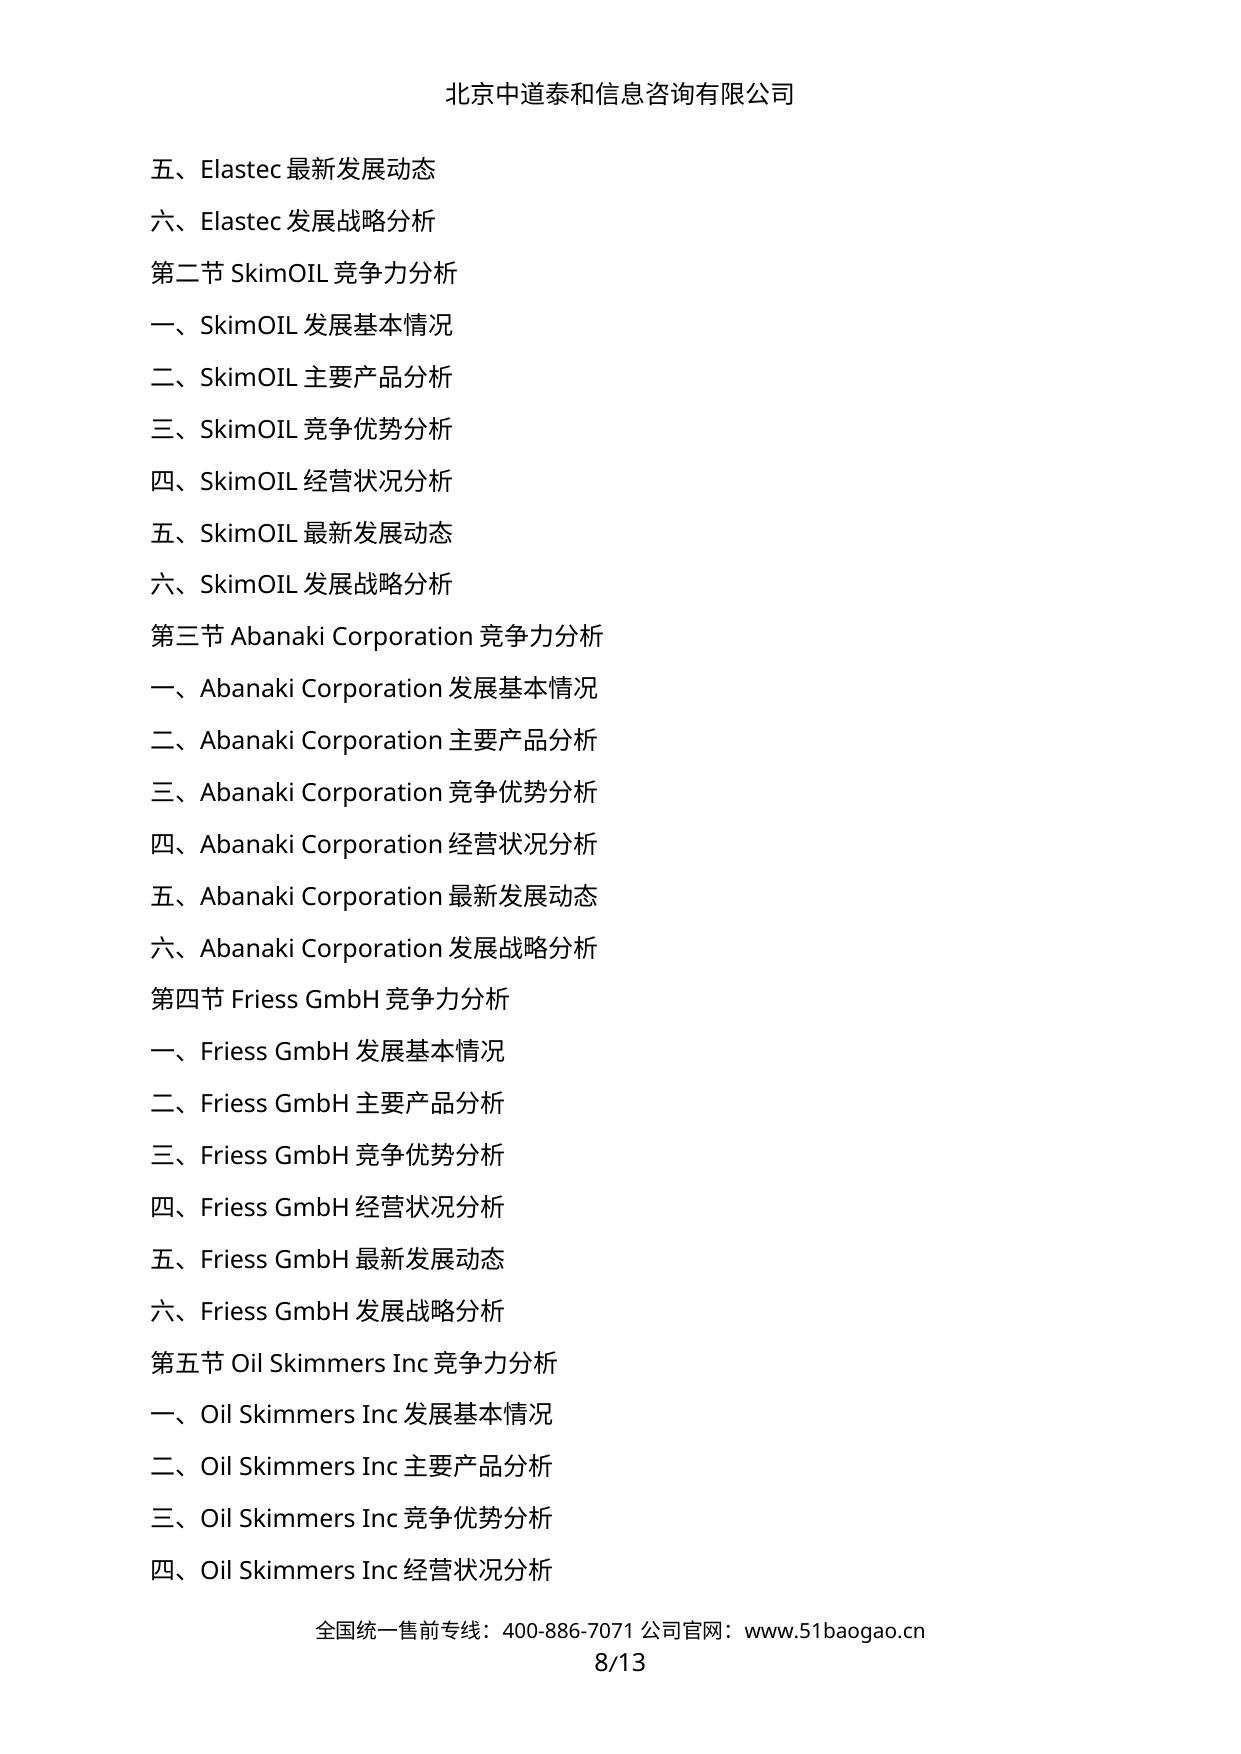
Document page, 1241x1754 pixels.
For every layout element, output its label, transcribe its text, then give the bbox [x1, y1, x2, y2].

text 五、SkimOIL最新发展动态 [150, 513, 1090, 549]
text 四、Oil Skimmers Inc经营状况分析 [150, 1551, 1090, 1587]
text 二、Abanaki Corporation主要产品分析 [150, 721, 1090, 757]
text 三、Abanaki Corporation竞争优势分析 [150, 772, 1090, 809]
text 六、Friess GmbH发展战略分析 [150, 1291, 1090, 1327]
text 四、SkimOIL经营状况分析 [150, 461, 1090, 497]
text 四、Friess GmbH经营状况分析 [150, 1187, 1090, 1224]
text 第三节 Abanaki Corporation竞争力分析 [150, 617, 1090, 653]
text 一、Friess GmbH发展基本情况 [150, 1032, 1090, 1068]
text 五、Abanaki Corporation最新发展动态 [150, 876, 1090, 912]
text 四、Abanaki Corporation经营状况分析 [150, 824, 1090, 861]
text 一、Abanaki Corporation发展基本情况 [150, 669, 1090, 705]
text 二、Oil Skimmers Inc主要产品分析 [150, 1447, 1090, 1483]
text 五、Elastec最新发展动态 [150, 150, 1090, 186]
text 六、Abanaki Corporation发展战略分析 [150, 928, 1090, 964]
text 一、SkimOIL发展基本情况 [150, 306, 1090, 342]
text 二、SkimOIL主要产品分析 [150, 357, 1090, 394]
text 三、SkimOIL竞争优势分析 [150, 409, 1090, 446]
text 第二节 SkimOIL竞争力分析 [150, 254, 1090, 290]
text 六、SkimOIL发展战略分析 [150, 565, 1090, 601]
text 第五节 Oil Skimmers Inc竞争力分析 [150, 1343, 1090, 1379]
text 一、Oil Skimmers Inc发展基本情况 [150, 1395, 1090, 1431]
text 三、Friess GmbH竞争优势分析 [150, 1136, 1090, 1172]
text 三、Oil Skimmers Inc竞争优势分析 [150, 1499, 1090, 1535]
text 二、Friess GmbH主要产品分析 [150, 1084, 1090, 1120]
text 五、Friess GmbH最新发展动态 [150, 1239, 1090, 1276]
text 六、Elastec发展战略分析 [150, 202, 1090, 238]
text 第四节 Friess GmbH竞争力分析 [150, 980, 1090, 1016]
